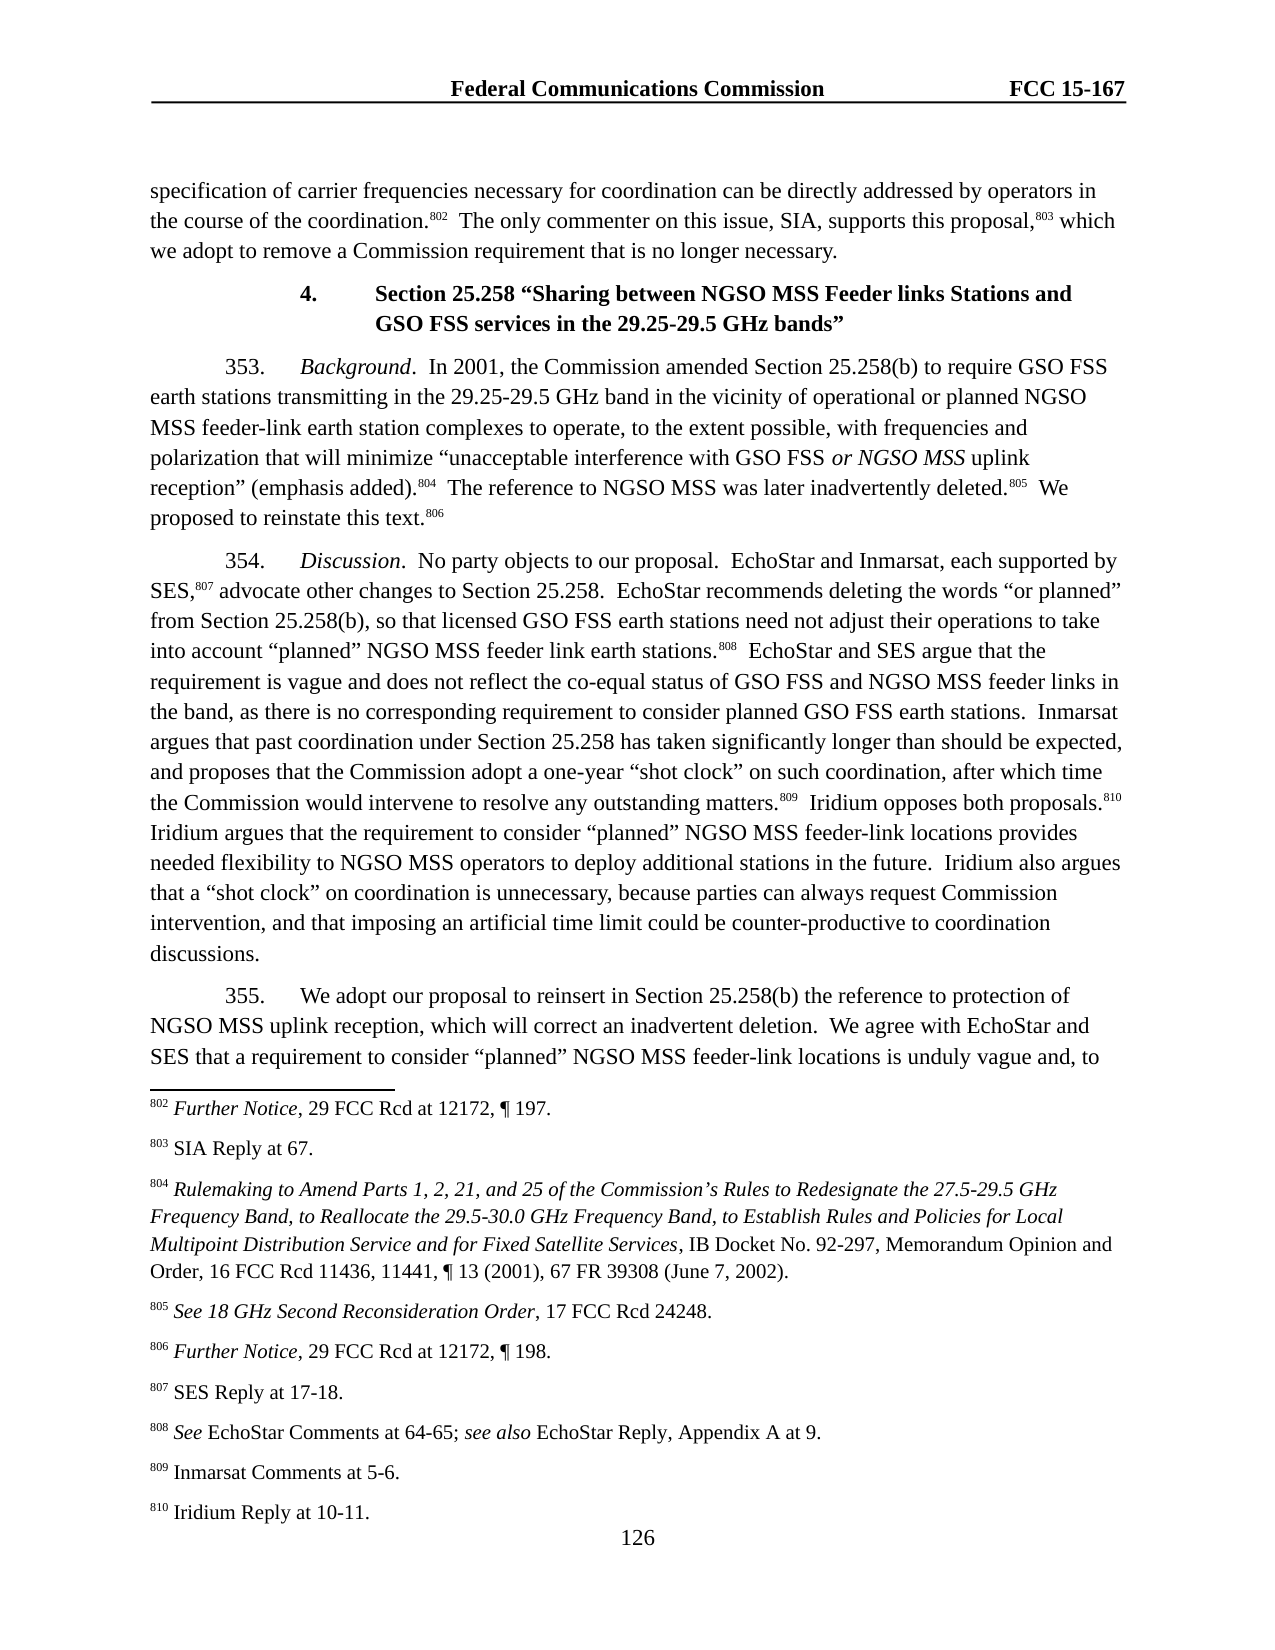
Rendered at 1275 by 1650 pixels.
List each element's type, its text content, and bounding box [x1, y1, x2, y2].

text We adopt our proposal to reinsert in Section 25.258(b) the reference to protection of NGSO MSS uplink reception, which will correct an inadvertent deletion. We agree with EchoStar and SES that a requirement to consider “planned” NGSO MSS feeder-link locations is unduly vague and, to the extent it implies operations that are not applied for, does not reflect the co-equal status of GSO FSS and NGSO MSS feeder-link operations in the 29.25-29.5 GHz band. We also believe that the requirement to coordinate with existing applicants under Section 25.203(h) provides sufficient flexibility for NGSO MSS system operators. Accordingly, we delete “or planned” from Section 25.258(b). [150, 982, 1125, 1069]
subtitle Section 25.258 “Sharing between NGSO MSS Feeder links Stations and GSO FSS services in the 29.25-29.5 GHz bands” [300, 280, 1125, 337]
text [150, 177, 1125, 264]
text Background. In 2001, the Commission amended Section 25.258(b) to require GSO FSS earth stations transmitting in the 29.25-29.5 GHz band in the vicinity of operational or planned NGSO MSS feeder-link earth station complexes to operate, to the extent possible, with frequencies and polarization that will minimize “unacceptable interference with GSO FSS or NGSO MSS uplink reception” (emphasis added). The reference to NGSO MSS was later inadvertently deleted. We proposed to reinstate this text. [150, 353, 1125, 531]
text Discussion. No party objects to our proposal. EchoStar and Inmarsat, each supported by SES, advocate other changes to Section 25.258. EchoStar recommends deleting the words “or planned” from Section 25.258(b), so that licensed GSO FSS earth stations need not adjust their operations to take into account “planned” NGSO MSS feeder link earth stations. EchoStar and SES argue that the requirement is vague and does not reflect the co-equal status of GSO FSS and NGSO MSS feeder links in the band, as there is no corresponding requirement to consider planned GSO FSS earth stations. Inmarsat argues that past coordination under Section 25.258 has taken significantly longer than should be expected, and proposes that the Commission adopt a one-year “shot clock” on such coordination, after which time the Commission would intervene to resolve any outstanding matters. Iridium opposes both proposals. Iridium argues that the requirement to consider “planned” NGSO MSS feeder-link locations provides needed flexibility to NGSO MSS operators to deploy additional stations in the future. Iridium also argues that a “shot clock” on coordination is unnecessary, because parties can always request Commission intervention, and that imposing an artificial time limit could be counter-productive to coordination discussions. [150, 547, 1125, 966]
